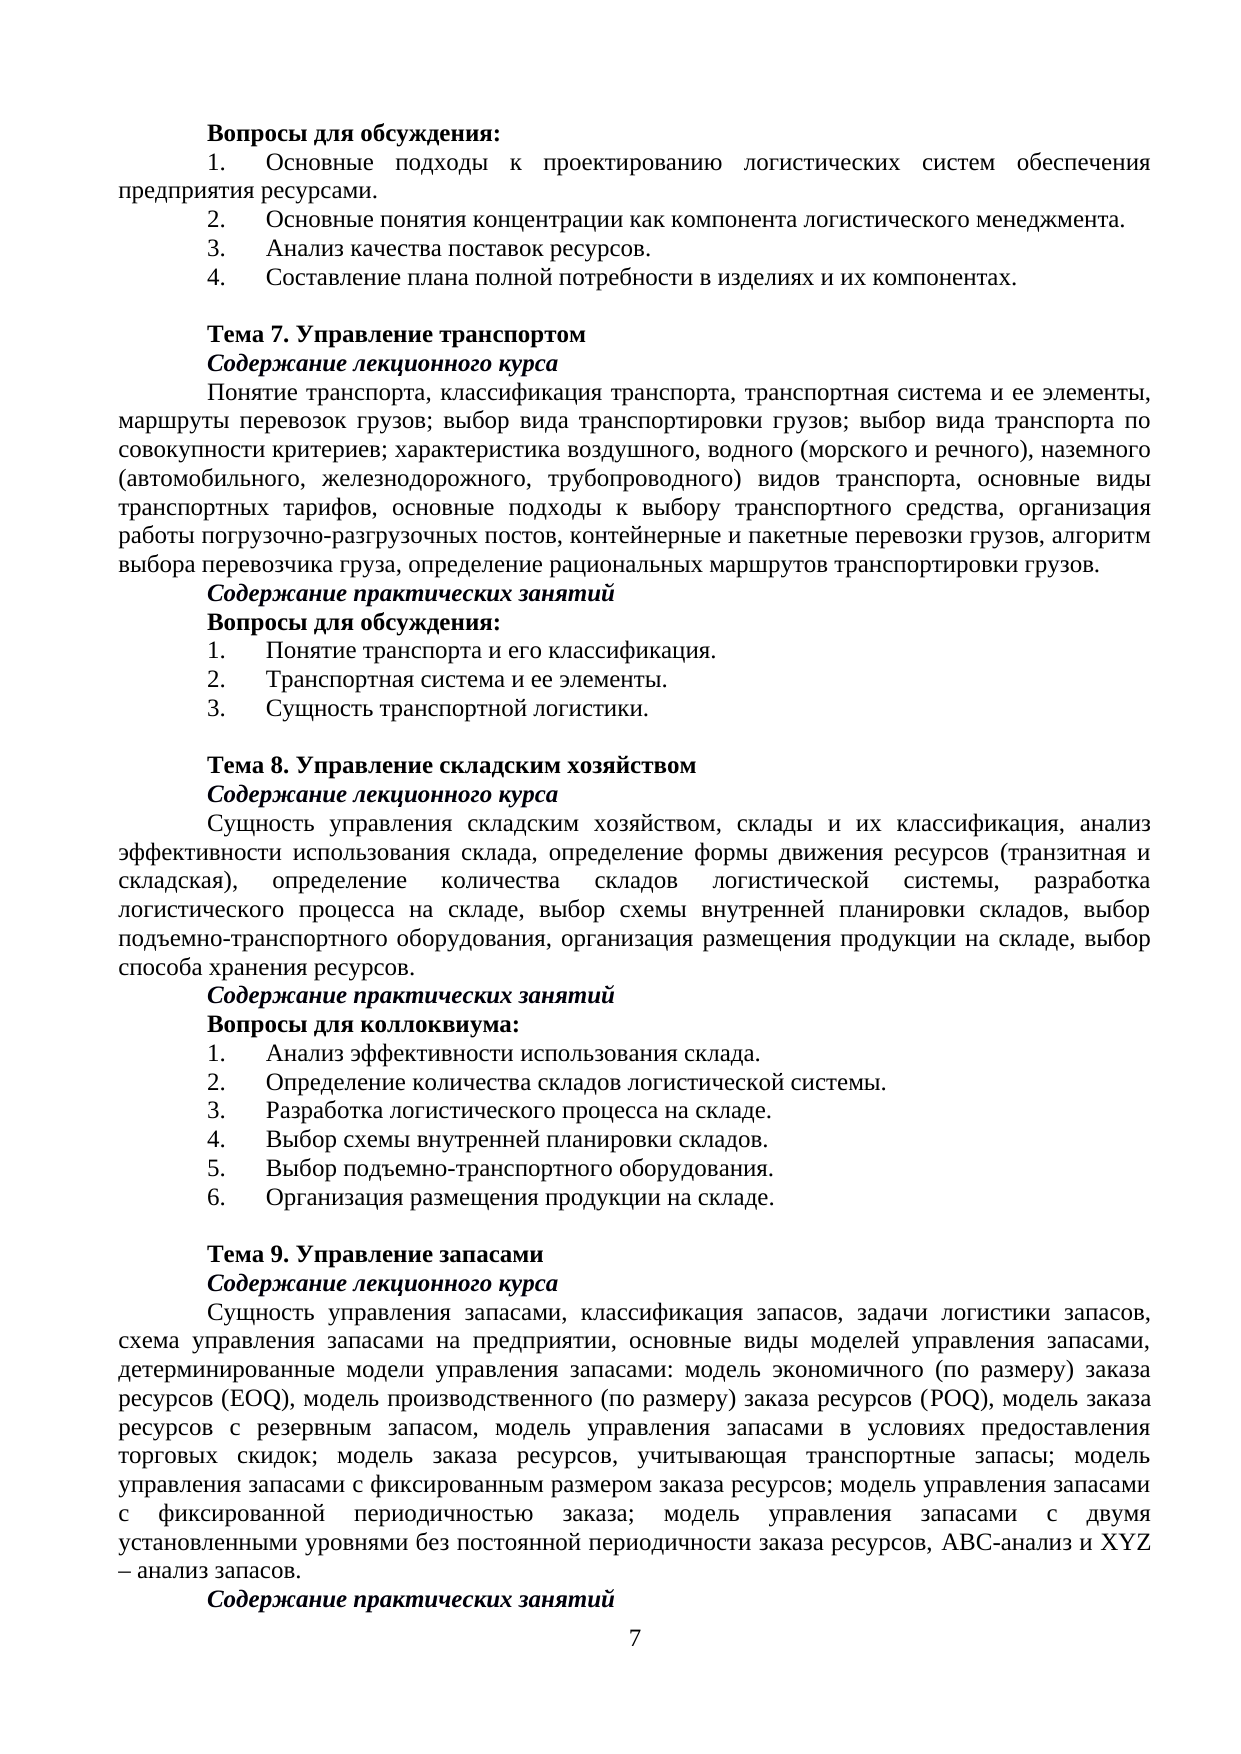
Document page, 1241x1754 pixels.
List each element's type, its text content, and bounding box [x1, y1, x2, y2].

text Вопросы для коллоквиума: [118, 1009, 1152, 1038]
subtitle Тема 8. Управление складским хозяйством [118, 751, 1152, 779]
text Вопросы для обсуждения: [118, 607, 1152, 636]
list Составление плана полной потребности в изделиях и их компонентах. [118, 262, 1152, 291]
text Понятие транспорта, классификация транспорта, транспортная система и ее элементы, маршруты перевозок грузов; выбор вида транспортировки грузов; выбор вида транспорта по совокупности критериев; характеристика воздушного, водного (морского и речного), наземного (автомобильного, железнодорожного, трубопроводного) видов транспорта, основные виды транспортных тарифов, основные подходы к выбору транспортного средства, организация работы погрузочно-разгрузочных постов, контейнерные и пакетные перевозки грузов, алгоритм выбора перевозчика груза, определение рациональных маршрутов транспортировки грузов. [118, 377, 1152, 578]
list Выбор подъемно-транспортного оборудования. [118, 1153, 1152, 1182]
list Анализ эффективности использования склада. [118, 1038, 1152, 1067]
list Определение количества складов логистической системы. [118, 1067, 1152, 1096]
text Содержание практических занятий [118, 981, 1152, 1009]
text Вопросы для обсуждения: [118, 118, 1152, 147]
subtitle Тема 9. Управление запасами [118, 1239, 1152, 1268]
text Содержание лекционного курса [118, 779, 1152, 808]
list Сущность транспортной логистики. [118, 693, 1152, 722]
text Содержание лекционного курса [118, 348, 1152, 377]
list Понятие транспорта и его классификация. [118, 636, 1152, 664]
text Сущность управления складским хозяйством, склады и их классификация, анализ эффективности использования склада, определение формы движения ресурсов (транзитная и складская), определение количества складов логистической системы, разработка логистического процесса на складе, выбор схемы внутренней планировки складов, выбор подъемно-транспортного оборудования, организация размещения продукции на складе, выбор способа хранения ресурсов. [118, 808, 1152, 981]
list Анализ качества поставок ресурсов. [118, 233, 1152, 262]
list Транспортная система и ее элементы. [118, 664, 1152, 693]
list Организация размещения продукции на складе. [118, 1182, 1152, 1211]
text Сущность управления запасами, классификация запасов, задачи логистики запасов, схема управления запасами на предприятии, основные виды моделей управления запасами, детерминированные модели управления запасами: модель экономичного (по размеру) заказа ресурсов (EOQ), модель производственного (по размеру) заказа ресурсов (POQ), модель заказа ресурсов с резервным запасом, модель управления запасами в условиях предоставления торговых скидок; модель заказа ресурсов, учитывающая транспортные запасы; модель управления запасами с фиксированным размером заказа ресурсов; модель управления запасами с фиксированной периодичностью заказа; модель управления запасами с двумя установленными уровнями без постоянной периодичности заказа ресурсов, ABC-анализ и XYZ – анализ запасов. [118, 1297, 1152, 1584]
list Выбор схемы внутренней планировки складов. [118, 1124, 1152, 1153]
subtitle Тема 7. Управление транспортом [118, 319, 1152, 348]
list Разработка логистического процесса на складе. [118, 1096, 1152, 1124]
list Основные подходы к проектированию логистических систем обеспечения предприятия ресурсами. [118, 147, 1152, 204]
text Содержание лекционного курса [118, 1268, 1152, 1297]
list Основные понятия концентрации как компонента логистического менеджмента. [118, 204, 1152, 233]
text Содержание практических занятий [118, 1584, 1152, 1613]
text Содержание практических занятий [118, 578, 1152, 607]
